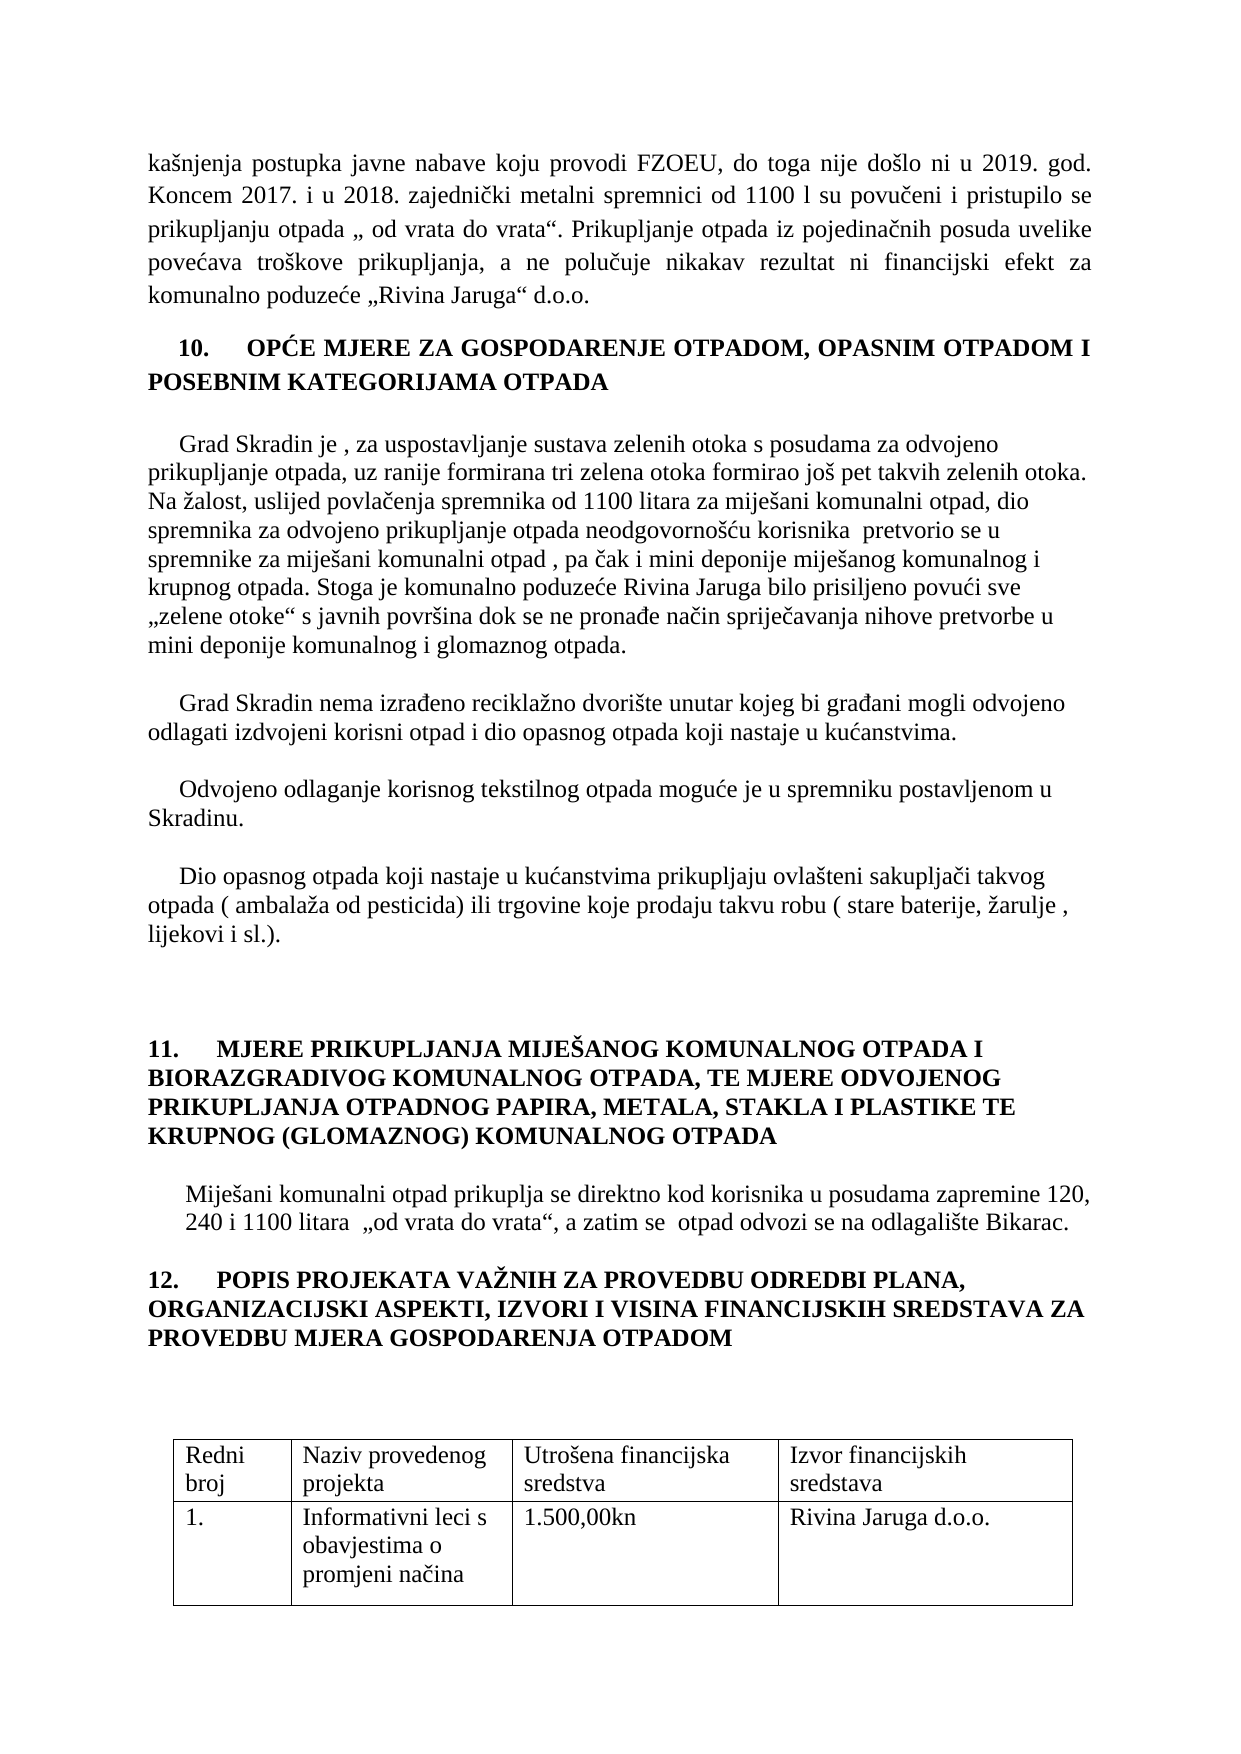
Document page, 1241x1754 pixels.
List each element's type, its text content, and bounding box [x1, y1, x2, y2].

text Grad Skradin nema izrađeno reciklažno dvorište unutar kojeg bi građani mogli odvojeno odlagati izdvojeni korisni otpad i dio opasnog otpada koji nastaje u kućanstvima. [148, 688, 1093, 745]
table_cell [292, 1502, 512, 1605]
text Grad Skradin je , za uspostavljanje sustava zelenih otoka s posudama za odvojeno prikupljanje otpada, uz ranije formirana tri zelena otoka formirao još pet takvih zelenih otoka. Na žalost, uslijed povlačenja spremnika od 1100 litara za miješani komunalni otpad, dio spremnika za odvojeno prikupljanje otpada neodgovornošću korisnika pretvorio se u spremnike za miješani komunalni otpad , pa čak i mini deponije miješanog komunalnog i krupnog otpada. Stoga je komunalno poduzeće Rivina Jaruga bilo prisiljeno povući sve „zelene otoke“ s javnih površina dok se ne pronađe način spriječavanja nihove pretvorbe u mini deponije komunalnog i glomaznog otpada. [148, 429, 1093, 659]
table_cell 1. [174, 1502, 291, 1605]
text 10. OPĆE MJERE ZA GOSPODARENJE OTPADOM, OPASNIM OTPADOM I POSEBNIM KATEGORIJAMA OTPADA [148, 333, 1093, 395]
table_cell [779, 1502, 1072, 1605]
table_cell 1.500,00kn [513, 1502, 778, 1605]
table_header Izvor financijskih sredstava [779, 1440, 1072, 1501]
table_header Naziv provedenog projekta [292, 1440, 512, 1501]
text 12. POPIS PROJEKATA VAŽNIH ZA PROVEDBU ODREDBI PLANA, ORGANIZACIJSKI ASPEKTI, IZVORI I VISINA FINANCIJSKIH SREDSTAVA ZA PROVEDBU MJERA GOSPODARENJA OTPADOM [148, 1265, 1093, 1352]
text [148, 148, 1093, 308]
table_header Redni broj [174, 1440, 291, 1501]
text 11. MJERE PRIKUPLJANJA MIJEŠANOG KOMUNALNOG OTPADA I BIORAZGRADIVOG KOMUNALNOG OTPADA, TE MJERE ODVOJENOG PRIKUPLJANJA OTPADNOG PAPIRA, METALA, STAKLA I PLASTIKE TE KRUPNOG (GLOMAZNOG) KOMUNALNOG OTPADA [148, 1034, 1093, 1149]
table_header Utrošena financijska sredstva [513, 1440, 778, 1501]
text Miješani komunalni otpad prikuplja se direktno kod korisnika u posudama zapremine 120, 240 i 1100 litara „od vrata do vrata“, a zatim se otpad odvozi se na odlagalište Bikarac. [185, 1179, 1093, 1236]
text Odvojeno odlaganje korisnog tekstilnog otpada moguće je u spremniku postavljenom u Skradinu. [148, 774, 1093, 832]
text Dio opasnog otpada koji nastaje u kućanstvima prikupljaju ovlašteni sakupljači takvog otpada ( ambalaža od pesticida) ili trgovine koje prodaju takvu robu ( stare baterije, žarulje , lijekovi i sl.). [148, 861, 1093, 947]
